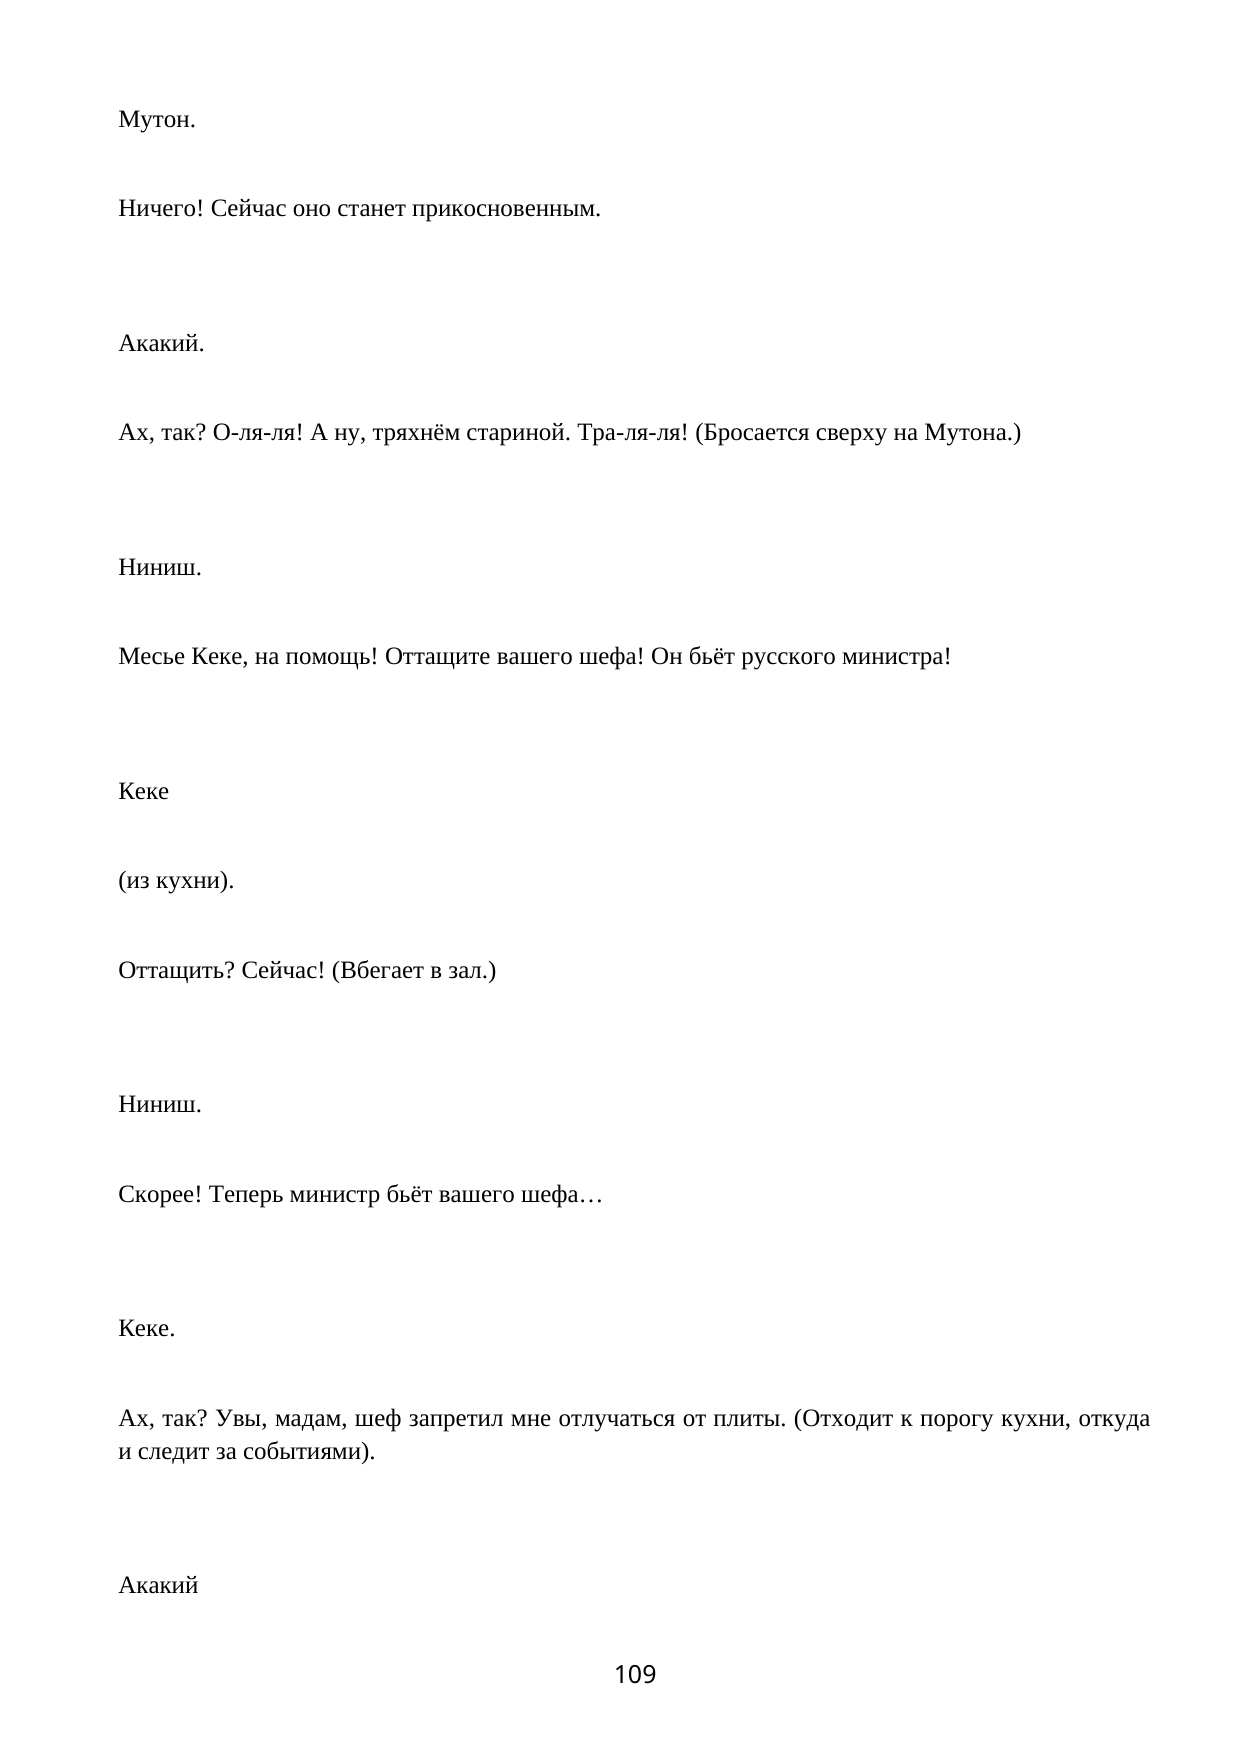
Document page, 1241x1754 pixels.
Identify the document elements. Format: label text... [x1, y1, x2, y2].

text Кеке [118, 776, 1152, 804]
text Ах, так? Увы, мадам, шеф запретил мне отлучаться от плиты. (Отходит к порогу кухни, откуда и следит за событиями). [118, 1403, 1152, 1464]
text Ничего! Сейчас оно станет прикосновенным. [118, 193, 1152, 222]
text Оттащить? Сейчас! (Вбегает в зал.) [118, 955, 1152, 984]
text Акакий. [118, 328, 1152, 357]
text Мутон. [118, 104, 1152, 133]
text Месье Кеке, на помощь! Оттащите вашего шефа! Он бьёт русского министра! [118, 641, 1152, 670]
text Кеке. [118, 1313, 1152, 1342]
text Акакий [118, 1570, 1152, 1599]
text (из кухни). [118, 865, 1152, 894]
text Ниниш. [118, 552, 1152, 581]
text Скорее! Теперь министр бьёт вашего шефа… [118, 1179, 1152, 1208]
text Ниниш. [118, 1089, 1152, 1118]
text Ах, так? О-ля-ля! А ну, тряхнём стариной. Тра-ля-ля! (Бросается сверху на Мутона.) [118, 417, 1152, 446]
